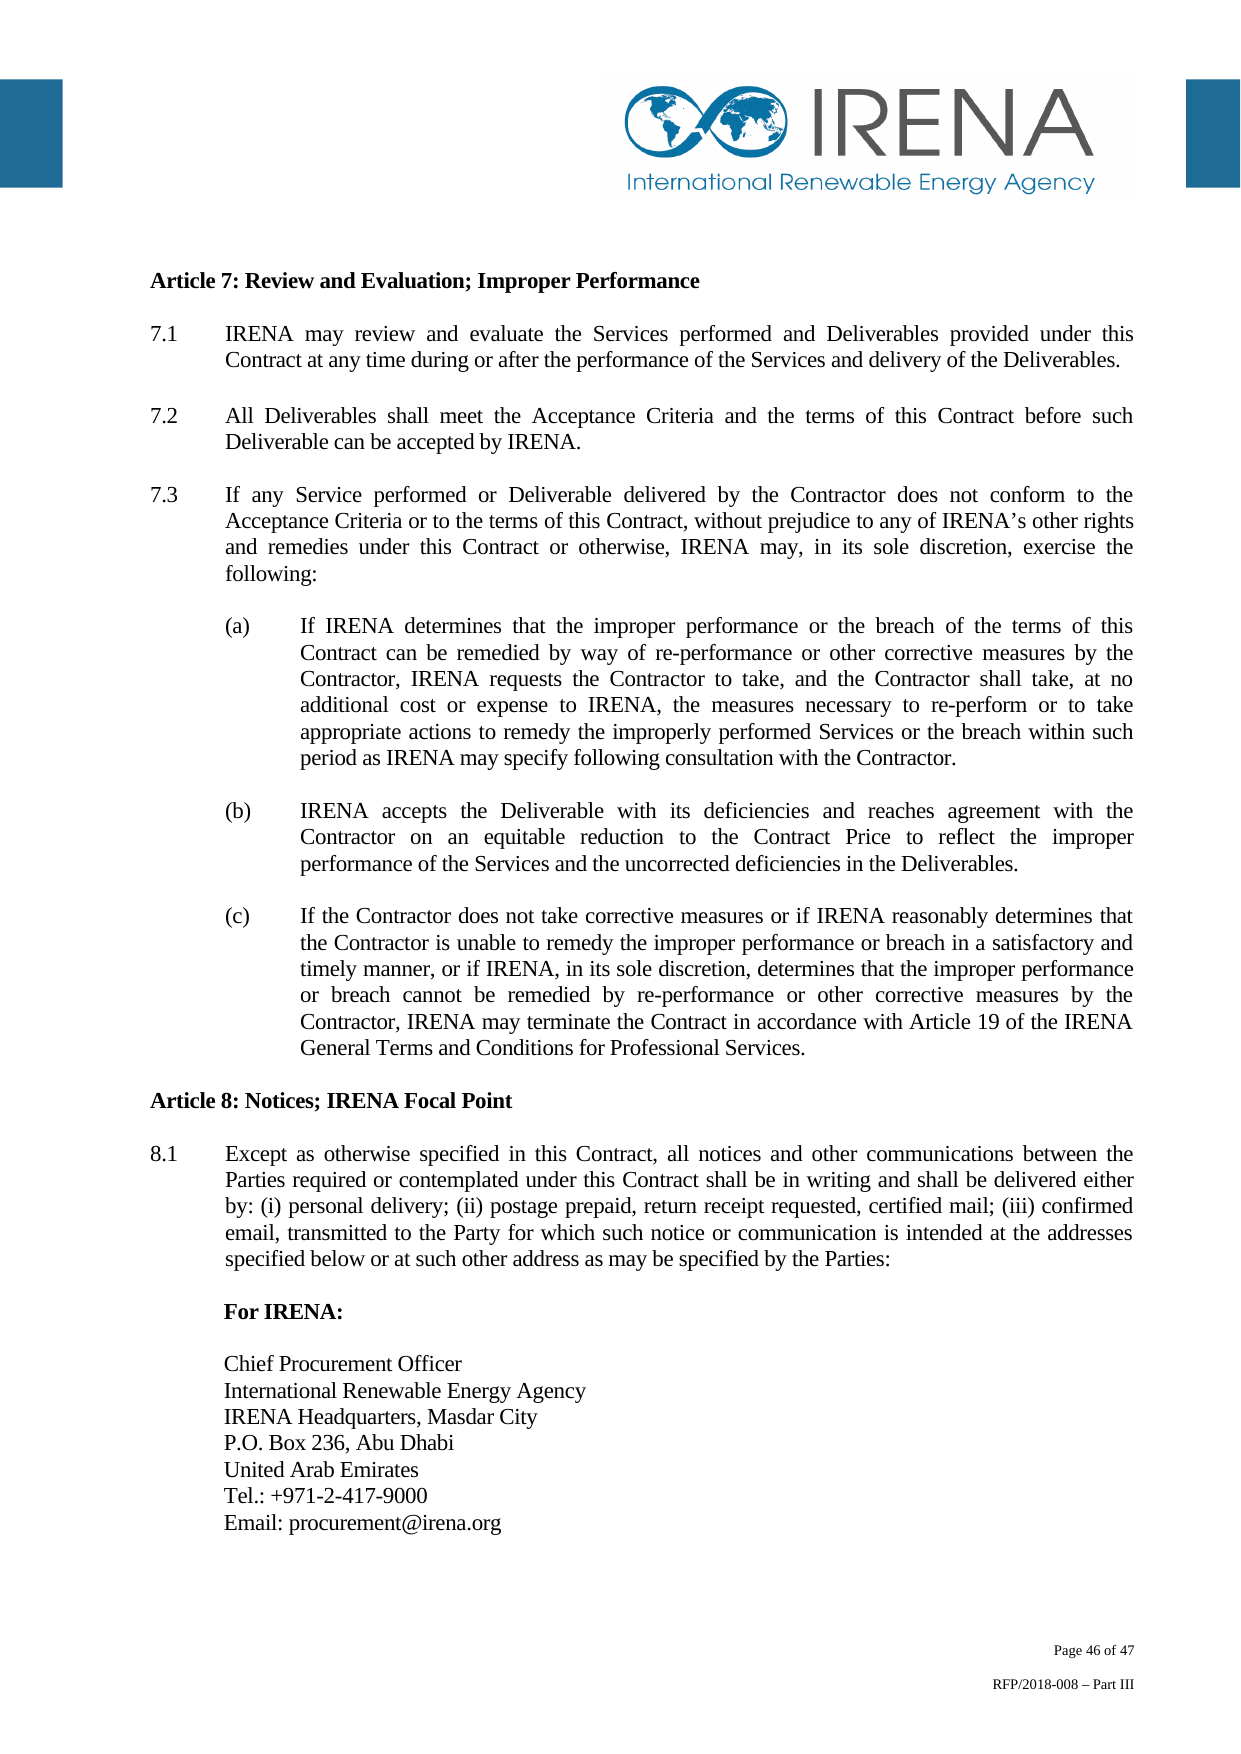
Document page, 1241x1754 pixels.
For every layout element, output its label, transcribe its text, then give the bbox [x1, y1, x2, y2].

text Chief Procurement Officer [150, 1350, 1134, 1377]
text P.O. Box 236, Abu Dhabi [150, 1429, 1134, 1456]
text United Arab Emirates [150, 1456, 1134, 1482]
text For IRENA: [150, 1298, 1134, 1324]
text Article 8: Notices; IRENA Focal Point [150, 1087, 1134, 1113]
picture [599, 68, 1138, 199]
text Article 7: Review and Evaluation; Improper Performance [150, 267, 1134, 294]
text 7.2 All Deliverables shall meet the Acceptance Criteria and the terms of this Contract before such Deliverable can be accepted by IRENA. [150, 402, 1134, 454]
text (a) If IRENA determines that the improper performance or the breach of the terms of this Contract can be remedied by way of re-performance or other corrective measures by the Contractor, IRENA requests the Contractor to take, and the Contractor shall take, at no additional cost or expense to IRENA, the measures necessary to re-perform or to take appropriate actions to remedy the improperly performed Services or the breach within such period as IRENA may specify following consultation with the Contractor. [150, 612, 1134, 771]
text (b) IRENA accepts the Deliverable with its deficiencies and reaches agreement with the Contractor on an equitable reduction to the Contract Price to reflect the improper performance of the Services and the uncorrected deficiencies in the Deliverables. [150, 797, 1134, 876]
text International Renewable Energy Agency [150, 1377, 1134, 1403]
text Email: procurement@irena.org [150, 1508, 1134, 1535]
text IRENA Headquarters, Masdar City [150, 1403, 1134, 1429]
text Tel.: +971-2-417-9000 [150, 1482, 1134, 1508]
text 8.1 Except as otherwise specified in this Contract, all notices and other communications between the Parties required or contemplated under this Contract shall be in writing and shall be delivered either by: (i) personal delivery; (ii) postage prepaid, return receipt requested, certified mail; (iii) confirmed email, transmitted to the Party for which such notice or communication is intended at the addresses specified below or at such other address as may be specified by the Parties: [150, 1139, 1134, 1271]
text 7.3 If any Service performed or Deliverable delivered by the Contractor does not conform to the Acceptance Criteria or to the terms of this Contract, without prejudice to any of IRENA’s other rights and remedies under this Contract or otherwise, IRENA may, in its sole discretion, exercise the following: [150, 481, 1134, 586]
text (c) If the Contractor does not take corrective measures or if IRENA reasonably determines that the Contractor is unable to remedy the improper performance or breach in a satisfactory and timely manner, or if IRENA, in its sole discretion, determines that the improper performance or breach cannot be remedied by re-performance or other corrective measures by the Contractor, IRENA may terminate the Contract in accordance with Article 19 of the IRENA General Terms and Conditions for Professional Services. [150, 902, 1134, 1061]
text 7.1 IRENA may review and evaluate the Services performed and Deliverables provided under this Contract at any time during or after the performance of the Services and delivery of the Deliverables. [150, 320, 1134, 373]
